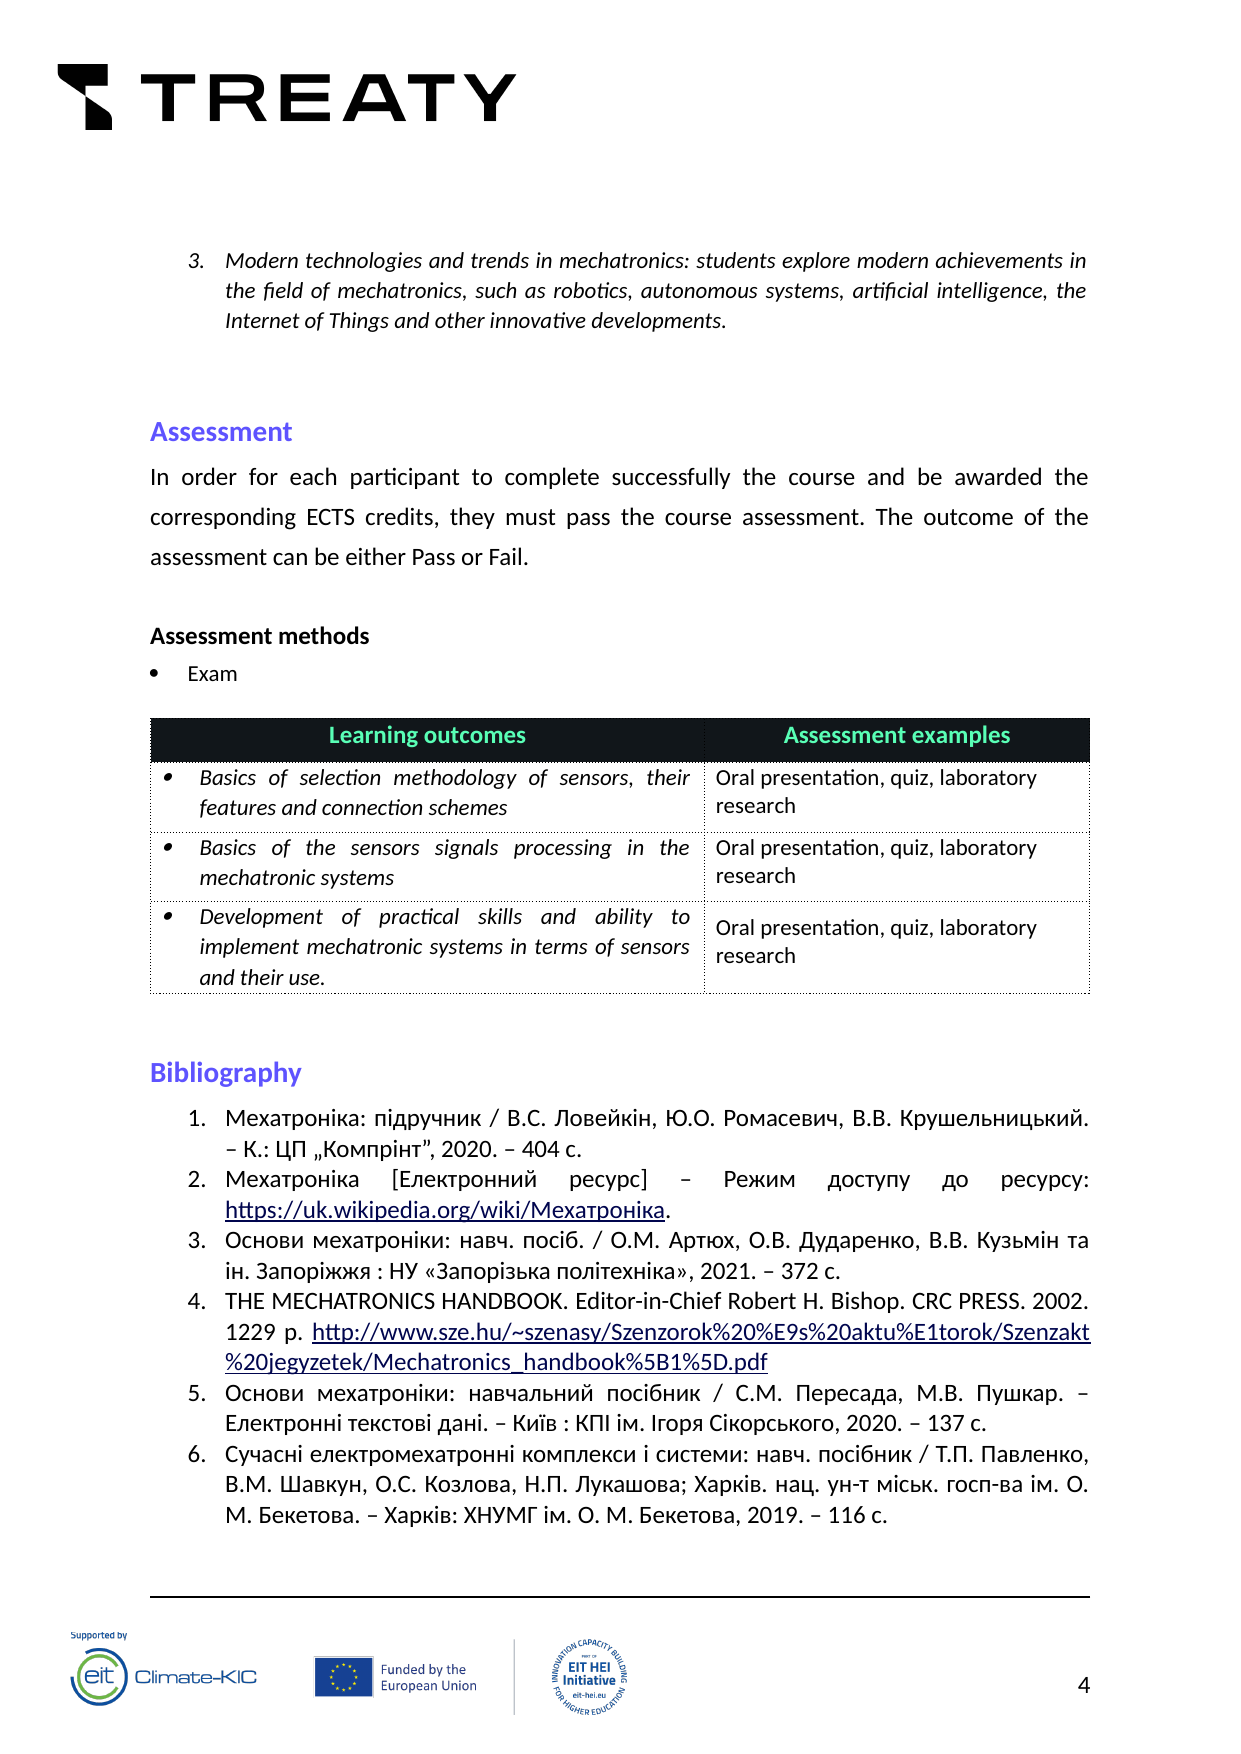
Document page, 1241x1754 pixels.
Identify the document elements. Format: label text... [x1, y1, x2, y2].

text In order for each participant to complete successfully the course and be awarded the corresponding ECTS credits, they must pass the course assessment. The outcome of the assessment can be either Pass or Fail. [150, 462, 1090, 571]
text Assessment methods [150, 620, 1090, 650]
table_cell Development of practical skills and ability to implement mechatronic systems in terms of sensors and their use. [151, 901, 704, 993]
table_cell Basics of selection methodology of sensors, their features and connection schemes [151, 762, 704, 832]
list Сучасні електромехатронні комплекси і системи: навч. посібник / Т.П. Павленко, В.М. Шавкун, О.С. Козлова, Н.П. Лукашова; Харків. нац. ун-т міськ. госп-ва ім. О. М. Бекетова. – Харків: ХНУМГ ім. О. М. Бекетова, 2019. – 116 с. [187, 1438, 1090, 1530]
table_cell Basics of the sensors signals processing in the mechatronic systems [151, 832, 704, 901]
list Modern technologies and trends in mechatronics: students explore modern achievements in the field of mechatronics, such as robotics, autonomous systems, artificial intelligence, the Internet of Things and other innovative developments. [187, 246, 1090, 334]
table_cell Oral presentation, quiz, laboratory research [704, 832, 1090, 901]
list Основи мехатроніки: навч. посіб. / О.М. Артюх, О.В. Дударенко, В.В. Кузьмін та ін. Запоріжжя : НУ «Запорізька політехніка», 2021. – 372 с. [187, 1224, 1090, 1286]
table_cell Oral presentation, quiz, laboratory research [704, 762, 1090, 832]
list Мехатроніка: підручник / В.С. Ловейкін, Ю.О. Ромасевич, В.В. Крушельницький. – К.: ЦП „Компрінт”, 2020. – 404 с. [187, 1102, 1090, 1163]
picture [68, 1632, 629, 1715]
subtitle Bibliography [150, 1054, 1090, 1090]
list Exam [150, 659, 1090, 687]
table_header Learning outcomes [151, 718, 704, 762]
table_cell Oral presentation, quiz, laboratory research [704, 901, 1090, 993]
list Основи мехатроніки: навчальний посібник / С.М. Пересада, М.В. Пушкар. – Електронні текстові дані. – Київ : КПІ ім. Ігоря Сікорського, 2020. – 137 с. [187, 1377, 1090, 1438]
list THE MECHATRONICS HANDBOOK. Editor-in-Chief Robert H. Bishop. CRC PRESS. 2002. 1229 p. http://www.sze.hu/~szenasy/Szenzorok%20%E9s%20aktu%E1torok/Szenzakt%20jegyzetek/Mechatronics_handbook%5B1%5D.pdf [187, 1286, 1090, 1377]
table_header Assessment examples [704, 718, 1090, 762]
subtitle Assessment [150, 413, 1090, 449]
picture [57, 64, 517, 130]
list Мехатроніка [Електронний ресурс] – Режим доступу до ресурсу: https://uk.wikipedia.org/wiki/Мехатроніка. [187, 1163, 1090, 1224]
